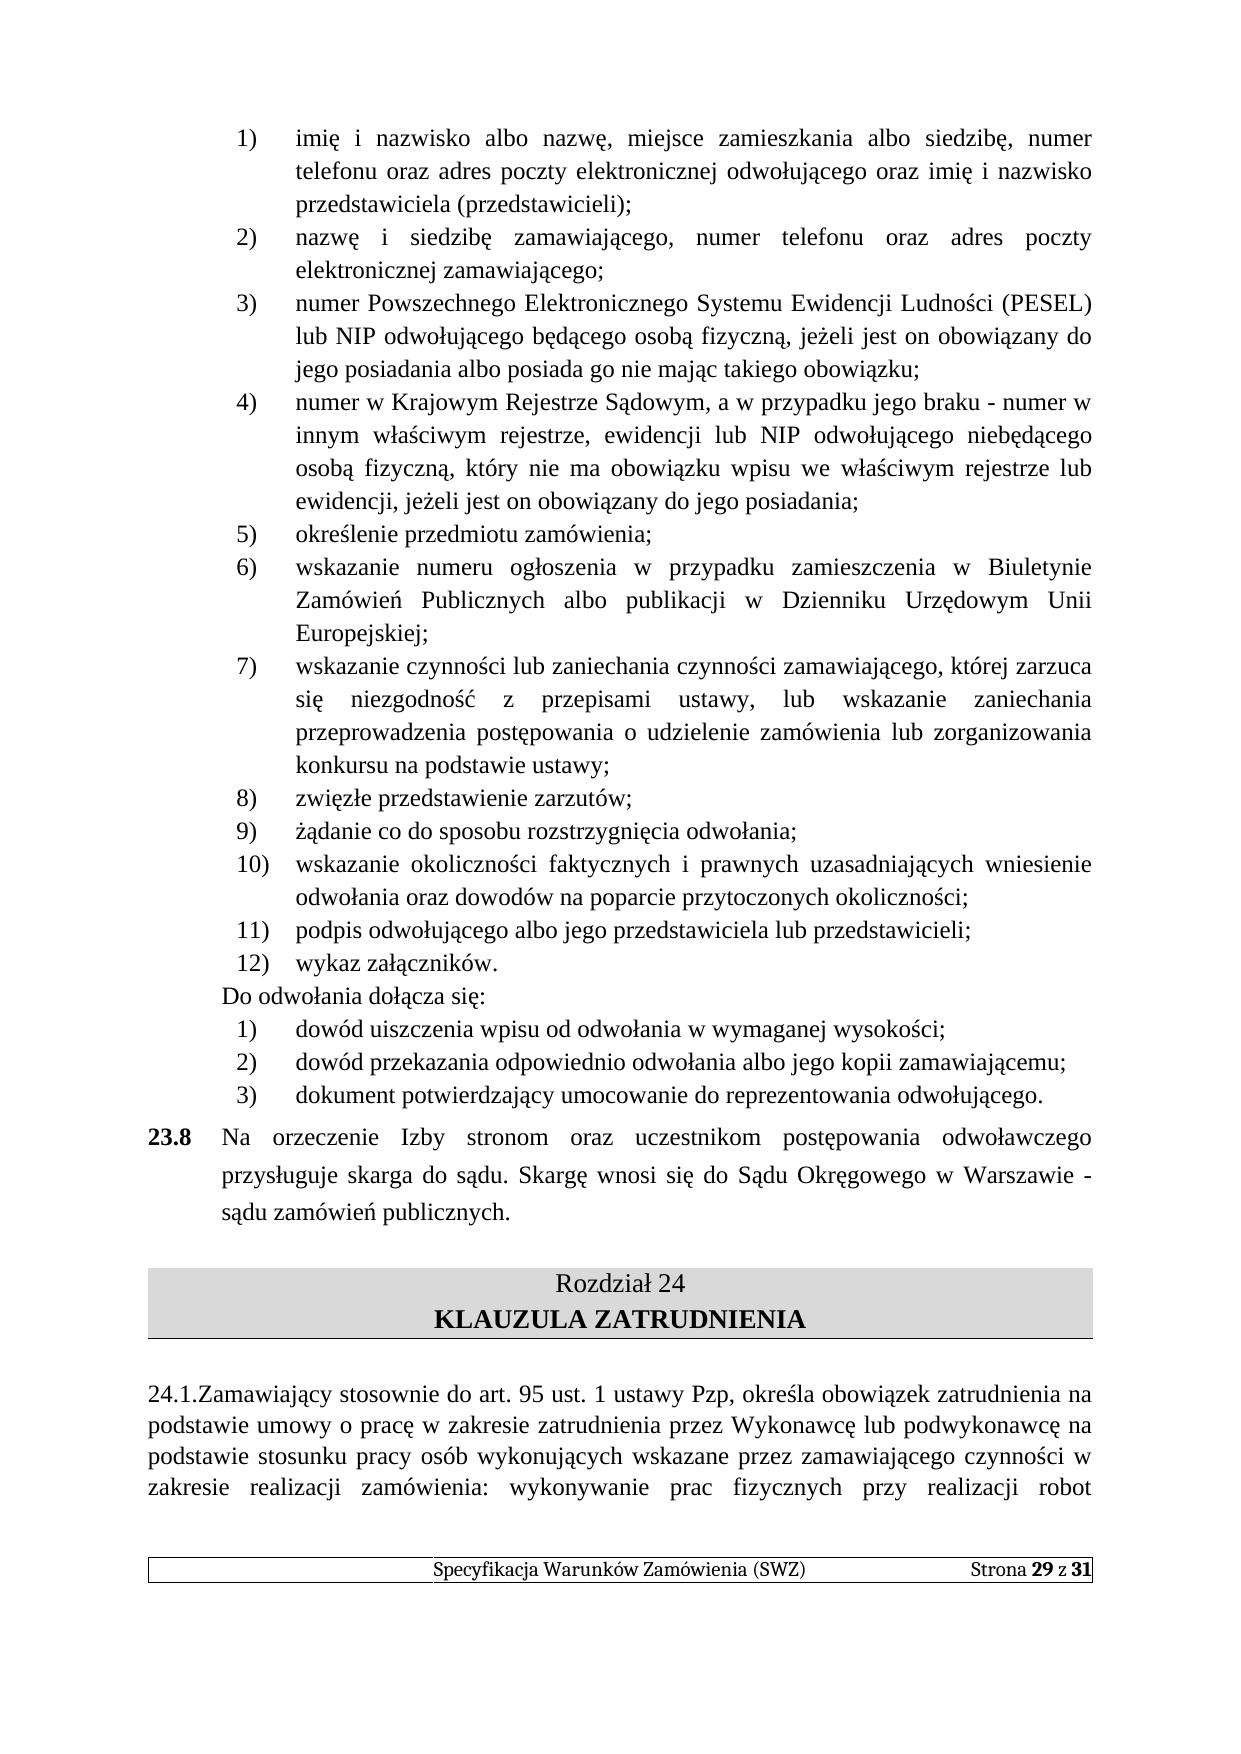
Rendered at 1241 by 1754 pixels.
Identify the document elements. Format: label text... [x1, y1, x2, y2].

table_header Rozdział 24 KLAUZULA ZATRUDNIENIA [148, 1268, 1093, 1338]
text 7) wskazanie czynności lub zaniechania czynności zamawiającego, której zarzuca się niezgodność z przepisami ustawy, lub wskazanie zaniechania przeprowadzenia postępowania o udzielenie zamówienia lub zorganizowania konkursu na podstawie ustawy; [236, 651, 1093, 779]
text 2) nazwę i siedzibę zamawiającego, numer telefonu oraz adres poczty elektronicznej zamawiającego; [236, 222, 1093, 284]
text 2) dowód przekazania odpowiednio odwołania albo jego kopii zamawiającemu; [236, 1047, 1093, 1076]
text 4) numer w Krajowym Rejestrze Sądowym, a w przypadku jego braku - numer w innym właściwym rejestrze, ewidencji lub NIP odwołującego niebędącego osobą fizyczną, który nie ma obowiązku wpisu we właściwym rejestrze lub ewidencji, jeżeli jest on obowiązany do jego posiadania; [236, 387, 1093, 515]
text 9) żądanie co do sposobu rozstrzygnięcia odwołania; [236, 816, 1093, 845]
text 11) podpis odwołującego albo jego przedstawiciela lub przedstawicieli; [236, 915, 1093, 944]
text 3) numer Powszechnego Elektronicznego Systemu Ewidencji Ludności (PESEL) lub NIP odwołującego będącego osobą fizyczną, jeżeli jest on obowiązany do jego posiadania albo posiada go nie mając takiego obowiązku; [236, 288, 1093, 383]
text 1) imię i nazwisko albo nazwę, miejsce zamieszkania albo siedzibę, numer telefonu oraz adres poczty elektronicznej odwołującego oraz imię i nazwisko przedstawiciela (przedstawicieli); [236, 123, 1093, 218]
text 1) dowód uiszczenia wpisu od odwołania w wymaganej wysokości; [236, 1014, 1093, 1043]
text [148, 1379, 1093, 1501]
list Na orzeczenie Izby stronom oraz uczestnikom postępowania odwoławczego przysługuje skarga do sądu. Skargę wnosi się do Sądu Okręgowego w Warszawie - sądu zamówień publicznych. [148, 1113, 1093, 1226]
text 8) zwięzłe przedstawienie zarzutów; [236, 783, 1093, 812]
text 12) wykaz załączników. [236, 948, 1093, 977]
text 10) wskazanie okoliczności faktycznych i prawnych uzasadniających wniesienie odwołania oraz dowodów na poparcie przytoczonych okoliczności; [236, 849, 1093, 911]
text Do odwołania dołącza się: [148, 981, 1093, 1010]
text 5) określenie przedmiotu zamówienia; [236, 519, 1093, 548]
text 3) dokument potwierdzający umocowanie do reprezentowania odwołującego. [236, 1080, 1093, 1109]
text 6) wskazanie numeru ogłoszenia w przypadku zamieszczenia w Biuletynie Zamówień Publicznych albo publikacji w Dzienniku Urzędowym Unii Europejskiej; [236, 552, 1093, 647]
